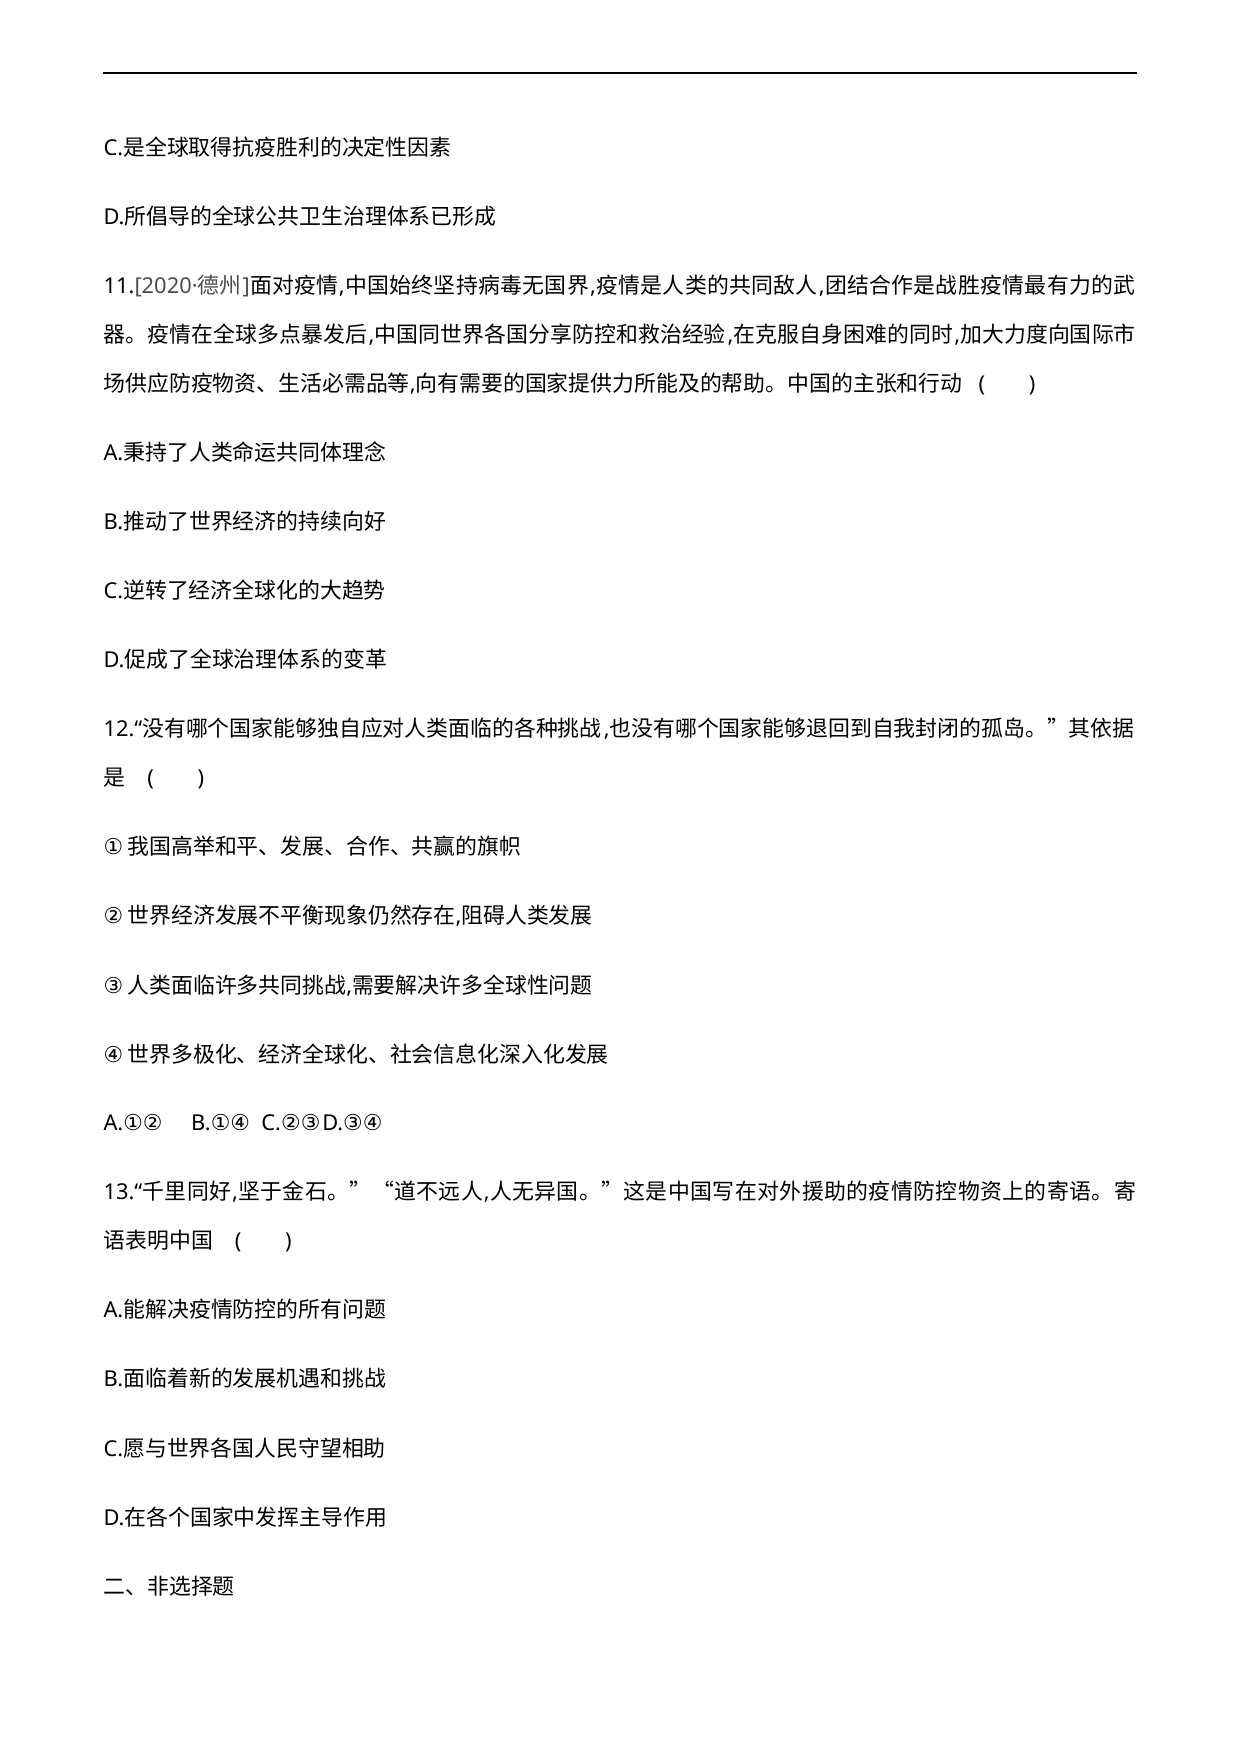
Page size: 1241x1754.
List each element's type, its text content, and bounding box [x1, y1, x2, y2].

text C.逆转了经济全球化的大趋势 [103, 573, 1137, 605]
text 二、非选择题 [103, 1568, 1137, 1601]
text D.在各个国家中发挥主导作用 [103, 1499, 1137, 1532]
text A.①② B.①④ C.②③ D.③④ [103, 1106, 1137, 1138]
text ①我国高举和平、发展、合作、共赢的旗帜 [103, 829, 1137, 862]
text 13.“千里同好,坚于金石。”“道不远人,人无异国。”这是中国写在对外援助的疫情防控物资上的寄语。寄语表明中国 ( ) [103, 1174, 1137, 1255]
text B.推动了世界经济的持续向好 [103, 504, 1137, 536]
text ②世界经济发展不平衡现象仍然存在,阻碍人类发展 [103, 898, 1137, 931]
text C.是全球取得抗疫胜利的决定性因素 [103, 129, 1137, 162]
text A.秉持了人类命运共同体理念 [103, 434, 1137, 467]
text C.愿与世界各国人民守望相助 [103, 1430, 1137, 1463]
text A.能解决疫情防控的所有问题 [103, 1292, 1137, 1324]
text ③人类面临许多共同挑战,需要解决许多全球性问题 [103, 967, 1137, 1000]
text D.所倡导的全球公共卫生治理体系已形成 [103, 199, 1137, 231]
text ④世界多极化、经济全球化、社会信息化深入化发展 [103, 1037, 1137, 1069]
text 12.“没有哪个国家能够独自应对人类面临的各种挑战,也没有哪个国家能够退回到自我封闭的孤岛。”其依据是 ( ) [103, 711, 1137, 792]
text B.面临着新的发展机遇和挑战 [103, 1361, 1137, 1393]
text D.促成了全球治理体系的变革 [103, 642, 1137, 674]
text 11.[2020·德州]面对疫情,中国始终坚持病毒无国界,疫情是人类的共同敌人,团结合作是战胜疫情最有力的武器。疫情在全球多点暴发后,中国同世界各国分享防控和救治经验,在克服自身困难的同时,加大力度向国际市场供应防疫物资、生活必需品等,向有需要的国家提供力所能及的帮助。中国的主张和行动 ( ) [103, 268, 1137, 398]
